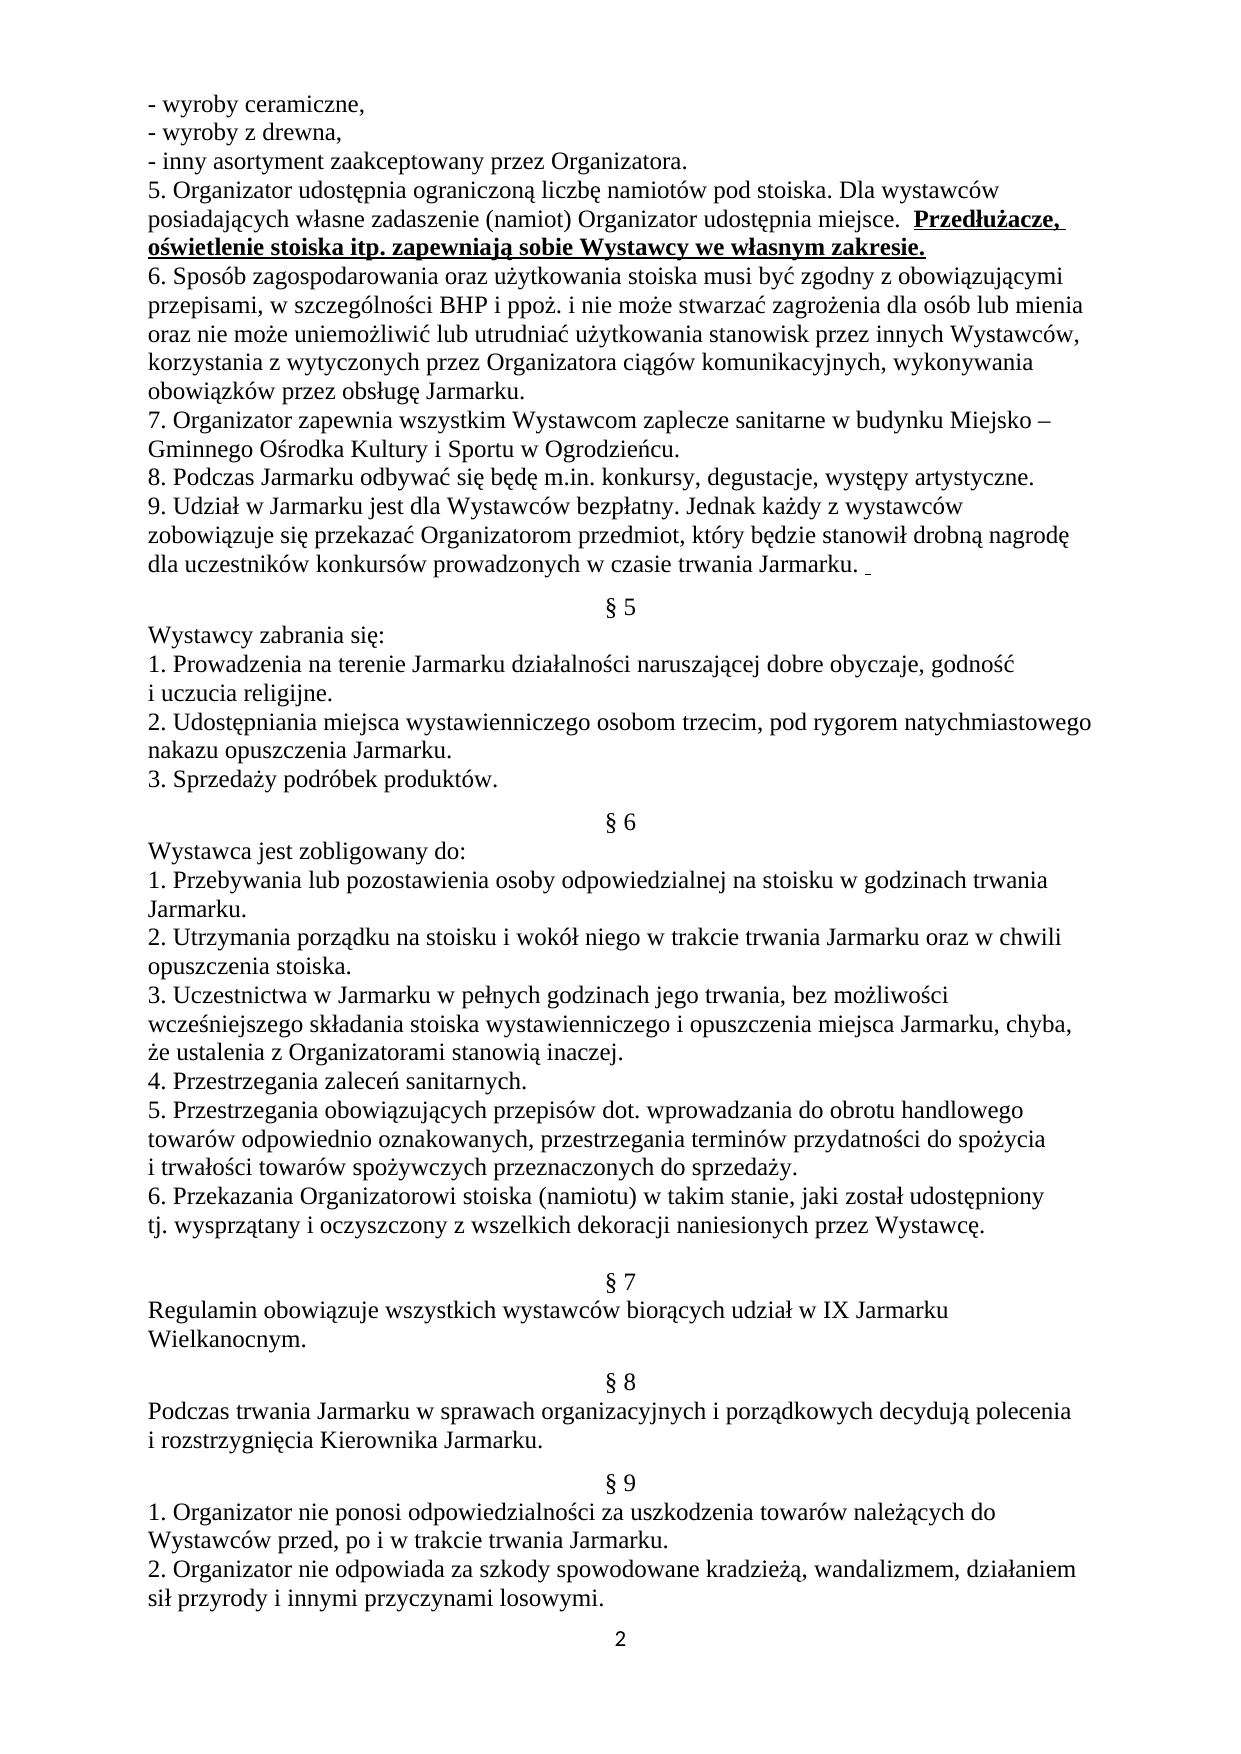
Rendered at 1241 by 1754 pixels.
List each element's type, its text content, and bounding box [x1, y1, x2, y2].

text Wystawcy zabrania się: [148, 621, 1092, 649]
text § 8 [148, 1367, 1092, 1396]
text 2. Udostępniania miejsca wystawienniczego osobom trzecim, pod rygorem natychmiastowego nakazu opuszczenia Jarmarku. [148, 707, 1092, 764]
text Regulamin obowiązuje wszystkich wystawców biorących udział w IX Jarmarku Wielkanocnym. [148, 1295, 1092, 1353]
text § 5 [148, 592, 1092, 621]
text 4. Przestrzegania zaleceń sanitarnych. [148, 1066, 1092, 1095]
text Podczas trwania Jarmarku w sprawach organizacyjnych i porządkowych decydują polecenia [148, 1396, 1092, 1425]
text 2. Organizator nie odpowiada za szkody spowodowane kradzieżą, wandalizmem, działaniem sił przyrody i innymi przyczynami losowymi. [148, 1554, 1092, 1612]
text 9. Udział w Jarmarku jest dla Wystawców bezpłatny. Jednak każdy z wystawców zobowiązuje się przekazać Organizatorom przedmiot, który będzie stanowił drobną nagrodę dla uczestników konkursów prowadzonych w czasie trwania Jarmarku. [148, 491, 1092, 577]
text 6. Sposób zagospodarowania oraz użytkowania stoiska musi być zgodny z obowiązującymi przepisami, w szczególności BHP i ppoż. i nie może stwarzać zagrożenia dla osób lub mienia oraz nie może uniemożliwić lub utrudniać użytkowania stanowisk przez innych Wystawców, korzystania z wytyczonych przez Organizatora ciągów komunikacyjnych, wykonywania obowiązków przez obsługę Jarmarku. [148, 261, 1092, 405]
text i rozstrzygnięcia Kierownika Jarmarku. [148, 1425, 1092, 1453]
text § 7 [148, 1267, 1092, 1295]
text 8. Podczas Jarmarku odbywać się będę m.in. konkursy, degustacje, występy artystyczne. [148, 462, 1092, 491]
text 5. Organizator udostępnia ograniczoną liczbę namiotów pod stoiska. Dla wystawców posiadających własne zadaszenie (namiot) Organizator udostępnia miejsce. Przedłużacze, oświetlenie stoiska itp. zapewniają sobie Wystawcy we własnym zakresie. [148, 175, 1092, 261]
text - wyroby ceramiczne, [148, 89, 1092, 117]
text 5. Przestrzegania obowiązujących przepisów dot. wprowadzania do obrotu handlowego towarów odpowiednio oznakowanych, przestrzegania terminów przydatności do spożycia i trwałości towarów spożywczych przeznaczonych do sprzedaży. [148, 1095, 1092, 1181]
text 1. Przebywania lub pozostawienia osoby odpowiedzialnej na stoisku w godzinach trwania Jarmarku. [148, 865, 1092, 922]
text 3. Sprzedaży podróbek produktów. [148, 764, 1092, 793]
text - inny asortyment zaakceptowany przez Organizatora. [148, 146, 1092, 175]
text 6. Przekazania Organizatorowi stoiska (namiotu) w takim stanie, jaki został udostępniony tj. wysprzątany i oczyszczony z wszelkich dekoracji naniesionych przez Wystawcę. [148, 1181, 1092, 1267]
text Wystawca jest zobligowany do: [148, 836, 1092, 865]
text 1. Prowadzenia na terenie Jarmarku działalności naruszającej dobre obyczaje, godność [148, 649, 1092, 678]
text 3. Uczestnictwa w Jarmarku w pełnych godzinach jego trwania, bez możliwości wcześniejszego składania stoiska wystawienniczego i opuszczenia miejsca Jarmarku, chyba, że ustalenia z Organizatorami stanowią inaczej. [148, 980, 1092, 1066]
text - wyroby z drewna, [148, 117, 1092, 146]
text 7. Organizator zapewnia wszystkim Wystawcom zaplecze sanitarne w budynku Miejsko – Gminnego Ośrodka Kultury i Sportu w Ogrodzieńcu. [148, 405, 1092, 462]
text i uczucia religijne. [148, 678, 1092, 707]
text 2. Utrzymania porządku na stoisku i wokół niego w trakcie trwania Jarmarku oraz w chwili opuszczenia stoiska. [148, 922, 1092, 980]
text § 6 [148, 807, 1092, 836]
text § 9 [148, 1468, 1092, 1497]
text 1. Organizator nie ponosi odpowiedzialności za uszkodzenia towarów należących do Wystawców przed, po i w trakcie trwania Jarmarku. [148, 1497, 1092, 1554]
